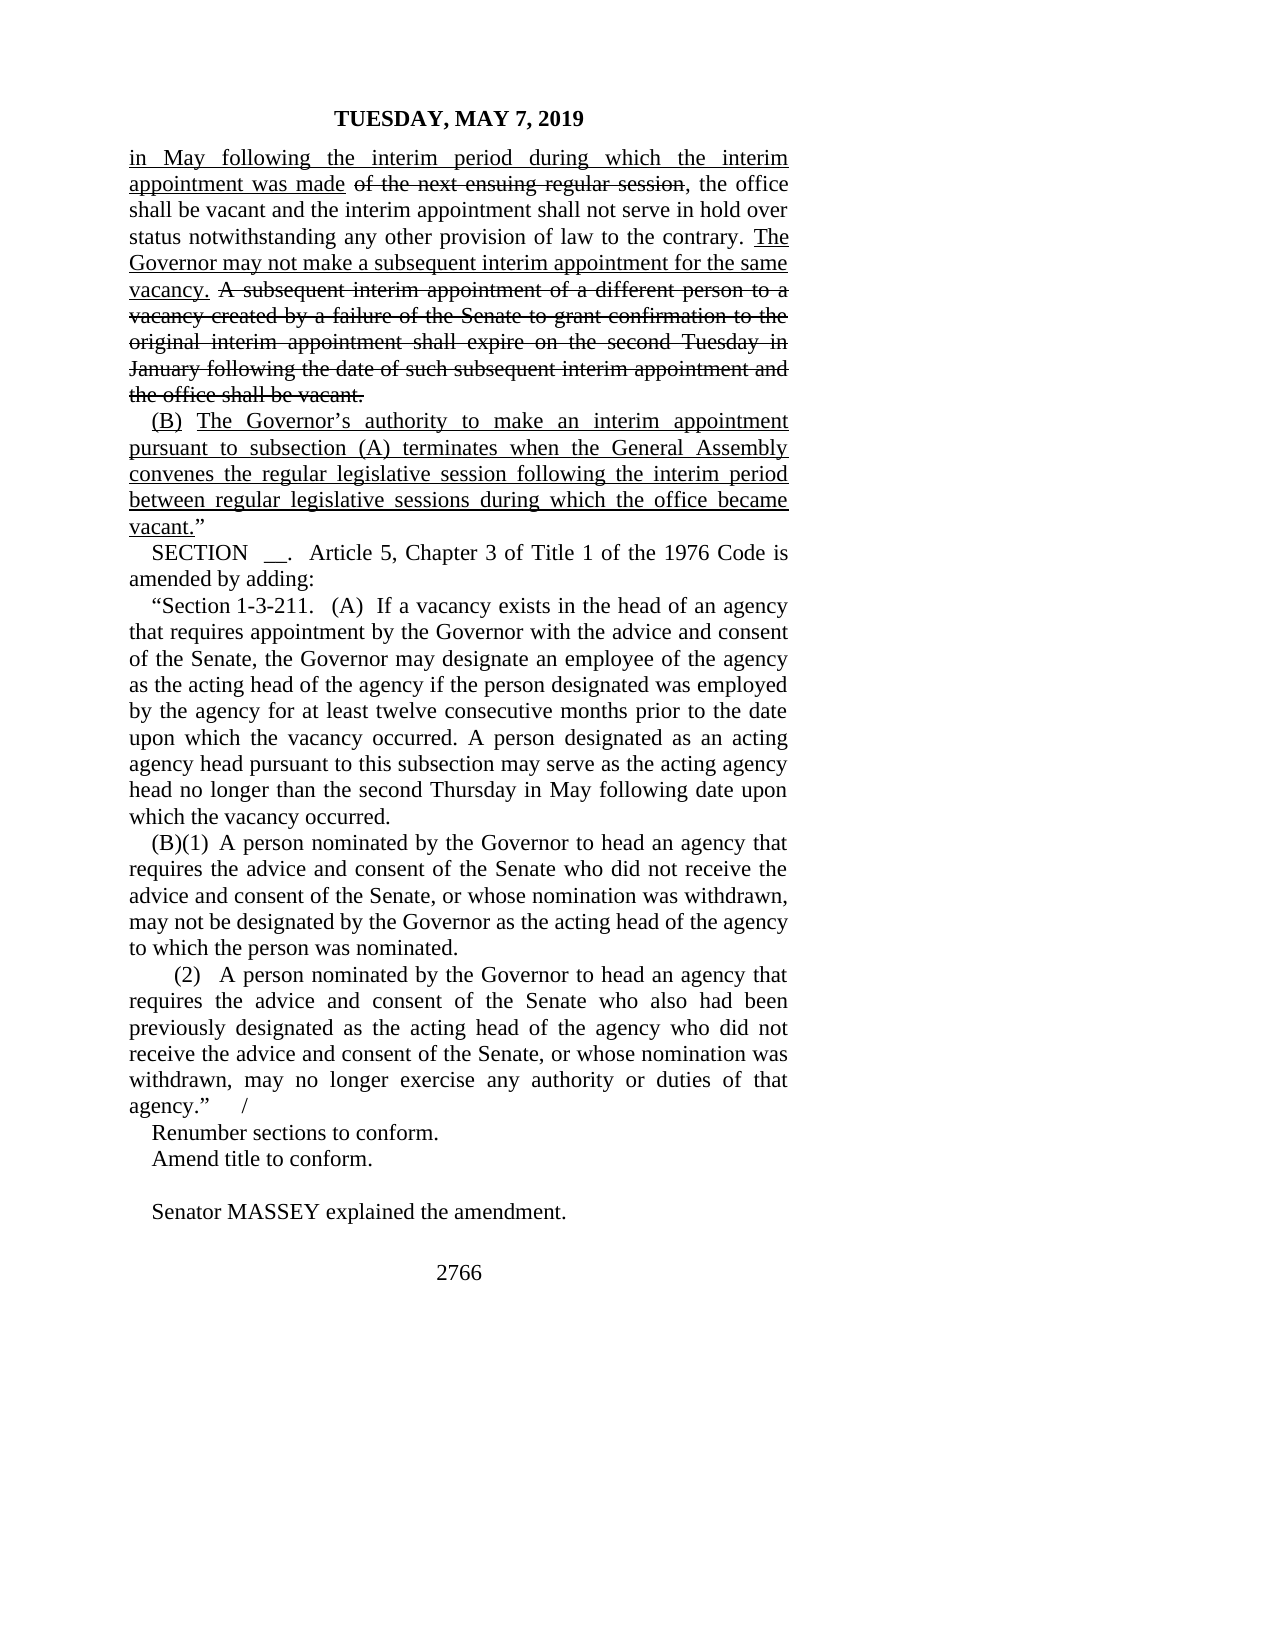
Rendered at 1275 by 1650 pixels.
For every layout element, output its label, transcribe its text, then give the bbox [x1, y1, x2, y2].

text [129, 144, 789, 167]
text Amend title to conform. [129, 1145, 789, 1172]
text SECTION __. Article 5, Chapter 3 of Title 1 of the 1976 Code is amended by adding: [129, 539, 789, 592]
text Renumber sections to conform. [129, 1119, 789, 1145]
text (B) The Governor’s authority to make an interim appointment pursuant to subsection (A) terminates when the General Assembly convenes the regular legislative session following the interim period between regular legislative sessions during which the office became vacant.” [129, 458, 789, 483]
text (B)(1) A person nominated by the Governor to head an agency that requires the advice and consent of the Senate who did not receive the advice and consent of the Senate, or whose nomination was withdrawn, may not be designated by the Governor as the acting head of the agency to which the person was nominated. [129, 829, 789, 961]
text (B) The Governor’s authority to make an interim appointment pursuant to subsection (A) terminates when the General Assembly convenes the regular legislative session following the interim period between regular legislative sessions during which the office became vacant.” [129, 407, 789, 457]
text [129, 168, 789, 369]
text Senator MASSEY explained the amendment. [129, 1198, 789, 1224]
text “Section 1-3-211. (A) If a vacancy exists in the head of an agency that requires appointment by the Governor with the advice and consent of the Senate, the Governor may designate an employee of the agency as the acting head of the agency if the person designated was employed by the agency for at least twelve consecutive months prior to the date upon which the vacancy occurred. A person designated as an acting agency head pursuant to this subsection may serve as the acting agency head no longer than the second Thursday in May following date upon which the vacancy occurred. [129, 592, 789, 829]
text (2) A person nominated by the Governor to head an agency that requires the advice and consent of the Senate who also had been previously designated as the acting head of the agency who did not receive the advice and consent of the Senate, or whose nomination was withdrawn, may no longer exercise any authority or duties of that agency.” / [129, 961, 789, 1119]
text (B) The Governor’s authority to make an interim appointment pursuant to subsection (A) terminates when the General Assembly convenes the regular legislative session following the interim period between regular legislative sessions during which the office became vacant.” [129, 511, 789, 539]
text (B) The Governor’s authority to make an interim appointment pursuant to subsection (A) terminates when the General Assembly convenes the regular legislative session following the interim period between regular legislative sessions during which the office became vacant.” [129, 484, 789, 509]
